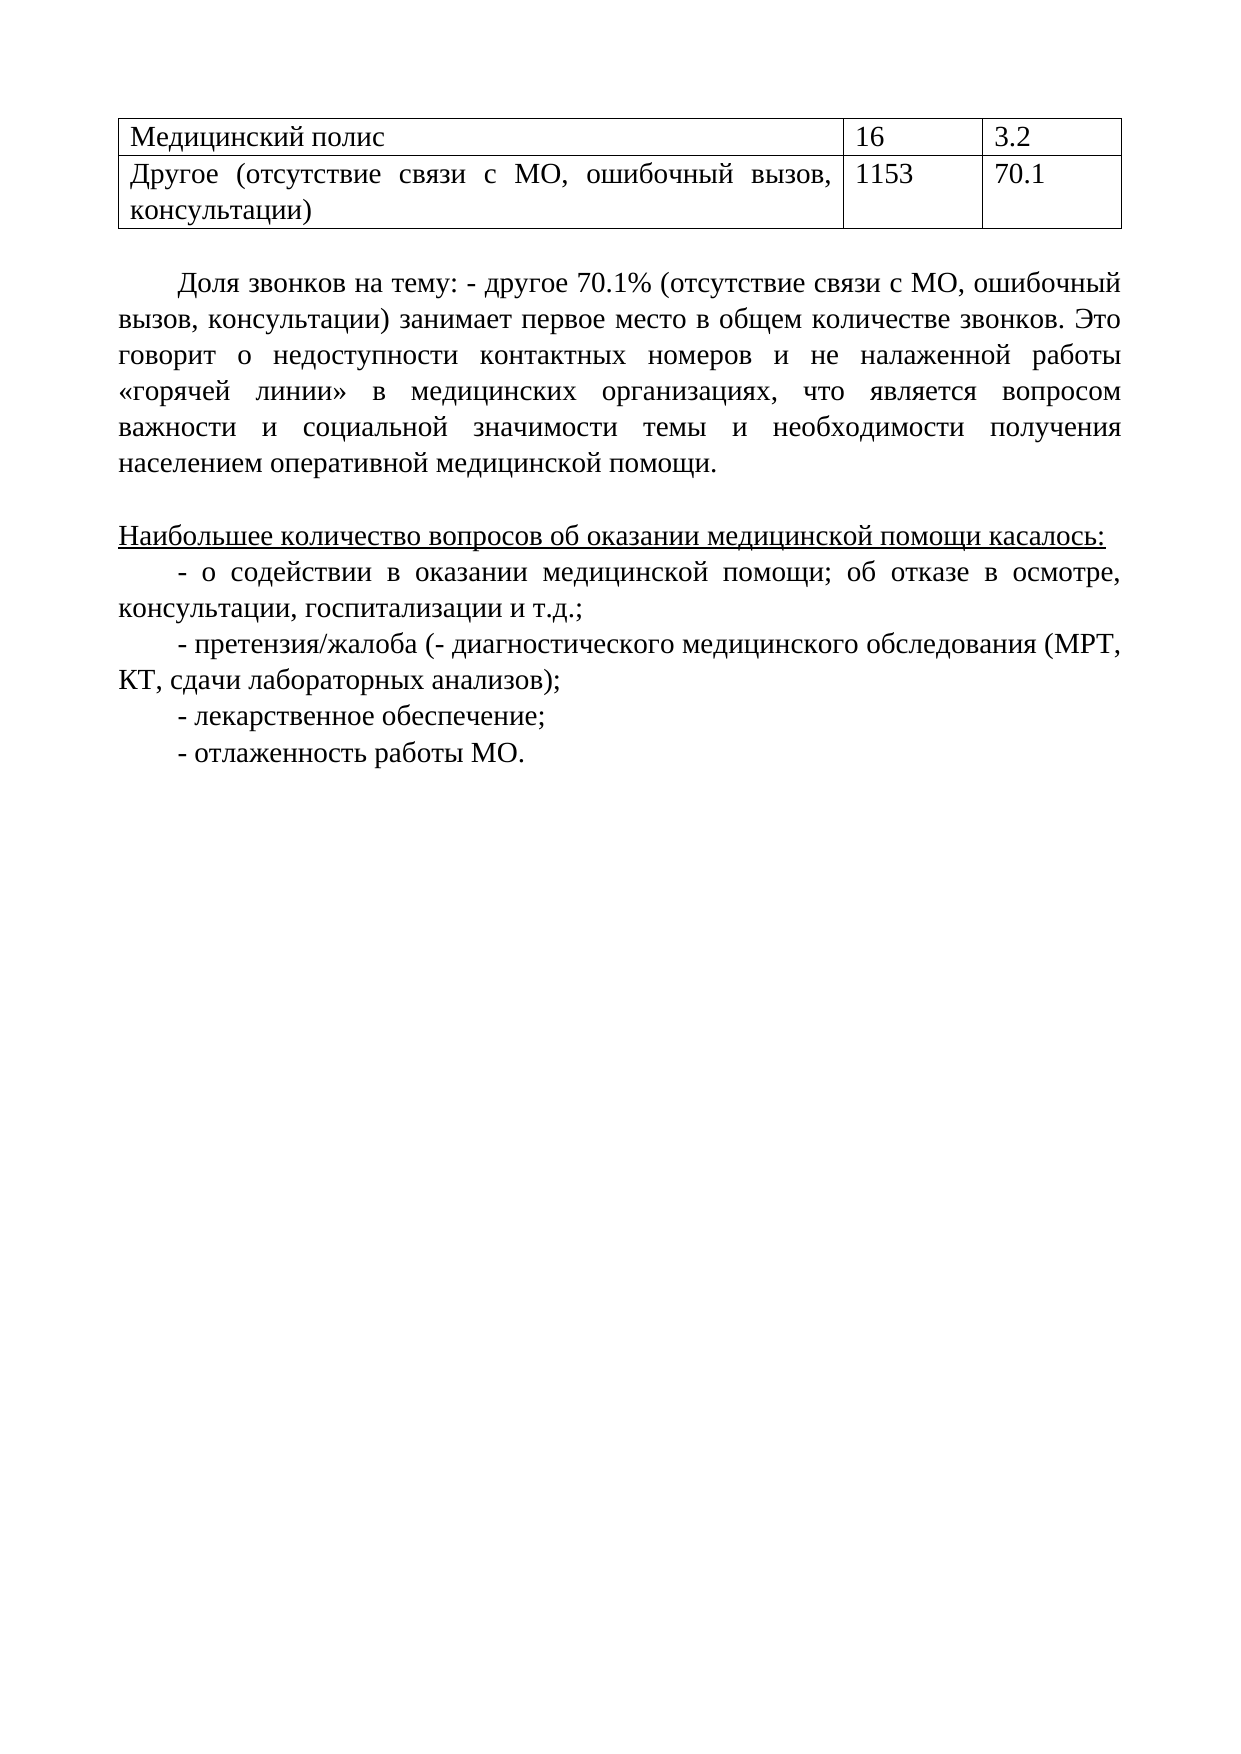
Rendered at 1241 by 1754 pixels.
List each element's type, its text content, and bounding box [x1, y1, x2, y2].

text - претензия/жалоба (- диагностического медицинского обследования (МРТ, КТ, сдачи лабораторных анализов); [118, 626, 1122, 696]
table_cell Другое (отсутствие связи с МО, ошибочный вызов, консультации) [119, 156, 843, 228]
table_cell 70.1 [983, 156, 1121, 228]
text Доля звонков на тему: - другое 70.1% (отсутствие связи с МО, ошибочный вызов, консультации) занимает первое место в общем количестве звонков. Это говорит о недоступности контактных номеров и не налаженной работы «горячей линии» в медицинских организациях, что является вопросом важности и социальной значимости темы и необходимости получения населением оперативной медицинской помощи. [118, 265, 1122, 479]
table_cell 1153 [844, 156, 982, 228]
text Наибольшее количество вопросов об оказании медицинской помощи касалось: [118, 518, 1122, 551]
text - о содействии в оказании медицинской помощи; об отказе в осмотре, консультации, госпитализации и т.д.; [118, 554, 1122, 624]
text - отлаженность работы МО. [118, 735, 1122, 768]
table_cell 3.2 [983, 119, 1121, 155]
table_cell 16 [844, 119, 982, 155]
table_cell Медицинский полис [119, 119, 843, 155]
text - лекарственное обеспечение; [118, 698, 1122, 732]
